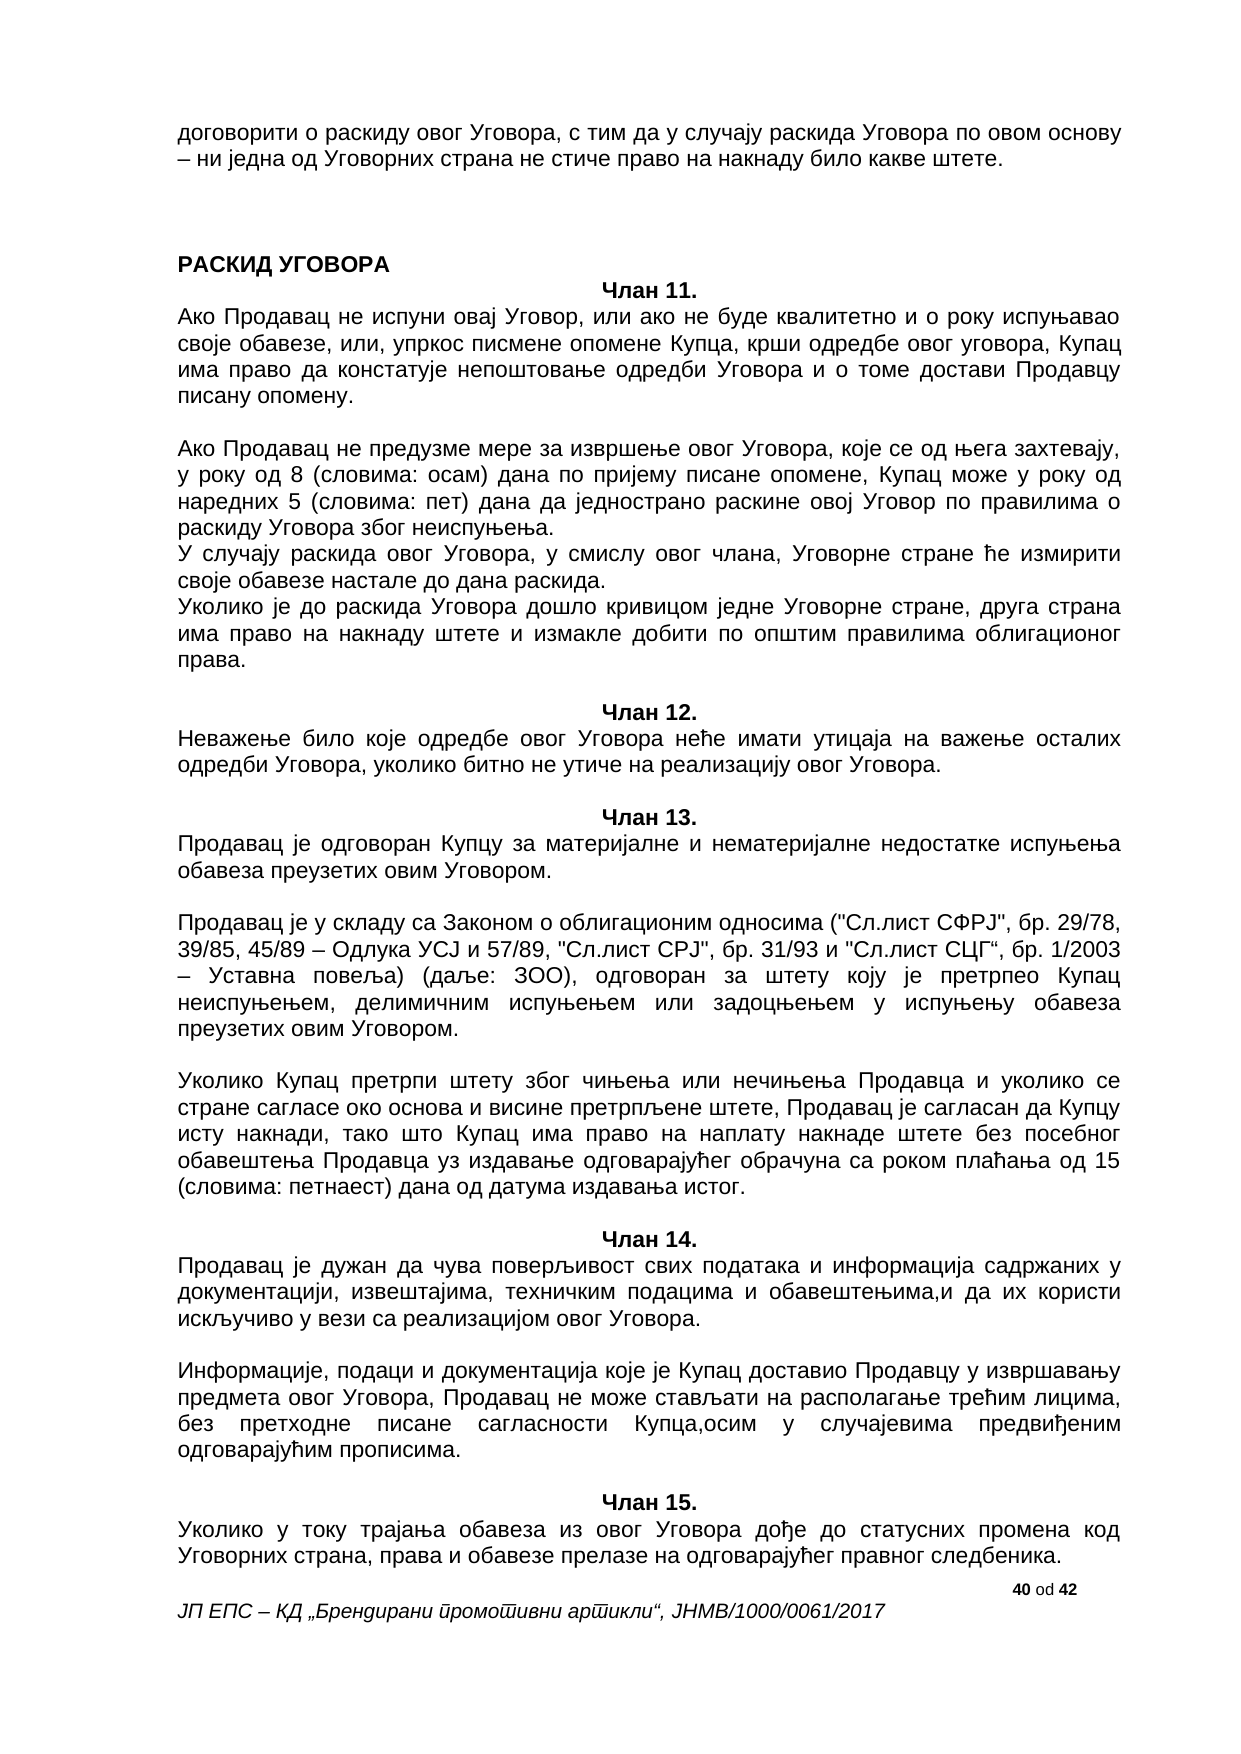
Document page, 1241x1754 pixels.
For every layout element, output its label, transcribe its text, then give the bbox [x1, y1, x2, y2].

text Информације, подаци и документација које је Купац доставио Продавцу у извршавању предмета овог Уговора, Продавац не може стављати на располагање трећим лицима, без претходне писане сагласности Купца,осим у случајевима предвиђеним одговарајућим прописима. [177, 1357, 1121, 1463]
text Члан 11. [177, 277, 1121, 303]
text Уколико у току трајања обавеза из овог Уговора дође до статусних промена код Уговорних страна, права и обавезе прелазе на одговарајућег правног следбеника. [177, 1516, 1121, 1568]
text Члан 14. [177, 1226, 1121, 1252]
text Уколико Купац претрпи штету због чињења или нечињења Продавца и уколико се стране сагласе око основа и висине претрпљене штете, Продавац је сагласан да Купцу исту накнади, тако што Купац има право на наплату накнаде штете без посебног обавештења Продавца уз издавање одговарајућег обрачуна са роком плаћања од 15 (словима: петнаест) дана од датума издавања истог. [177, 1067, 1121, 1199]
text Продавац је одговоран Купцу за материјалне и нематеријалне недостатке испуњења обавеза преузетих овим Уговором. [177, 830, 1121, 883]
text Неважење било које одредбе овог Уговора неће имати утицаја на важење осталих одредби Уговора, уколико битно не утиче на реализацију овог Уговора. [177, 725, 1121, 778]
text Продавац је дужан да чува поверљивост свих података и информација садржаних у документацији, извештајима, техничким подацима и обавештењима,и да их користи искључиво у вези са реализацијом овог Уговора. [177, 1252, 1121, 1331]
text Ако Продавац не испуни овај Уговор, или ако не буде квалитетно и о року испуњавао своје обавезе, или, упркос писмене опомене Купца, крши одредбе овог уговора, Купац има право да констатује непоштовање одредби Уговора и о томе достави Продавцу писану опомену. [177, 303, 1121, 409]
text Члан 12. [177, 698, 1121, 725]
text Уколико је до раскида Уговора дошло кривицом једне Уговорне стране, друга страна има право на накнаду штете и измакле добити по општим правилима облигационог права. [177, 593, 1121, 672]
text У случају раскида овог Уговора, у смислу овог члана, Уговорне стране ће измирити своје обавезе настале до дана раскида. [177, 540, 1121, 593]
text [177, 119, 1121, 171]
text Члан 15. [177, 1489, 1121, 1516]
text Продавац је у складу са Законом о облигационим односима ("Сл.лист СФРЈ", бр. 29/78, 39/85, 45/89 – Одлука УСЈ и 57/89, "Сл.лист СРЈ", бр. 31/93 и "Сл.лист СЦГ“, бр. 1/2003 – Уставна повеља) (даље: ЗОО), одговоран за штету коју је претрпео Купац неиспуњењем, делимичним испуњењем или задоцњењем у испуњењу обавеза преузетих овим Уговором. [177, 909, 1121, 1041]
text Ако Продавац не предузме мере за извршење овог Уговора, које се од њега захтевају, у року од 8 (словима: осам) дана по пријему писане опомене, Купац може у року од наредних 5 (словима: пет) дана да једнострано раскине овој Уговор по правилима о раскиду Уговора због неиспуњења. [177, 435, 1121, 540]
text РАСКИД УГОВОРА [177, 251, 1121, 277]
text Члан 13. [177, 804, 1121, 830]
